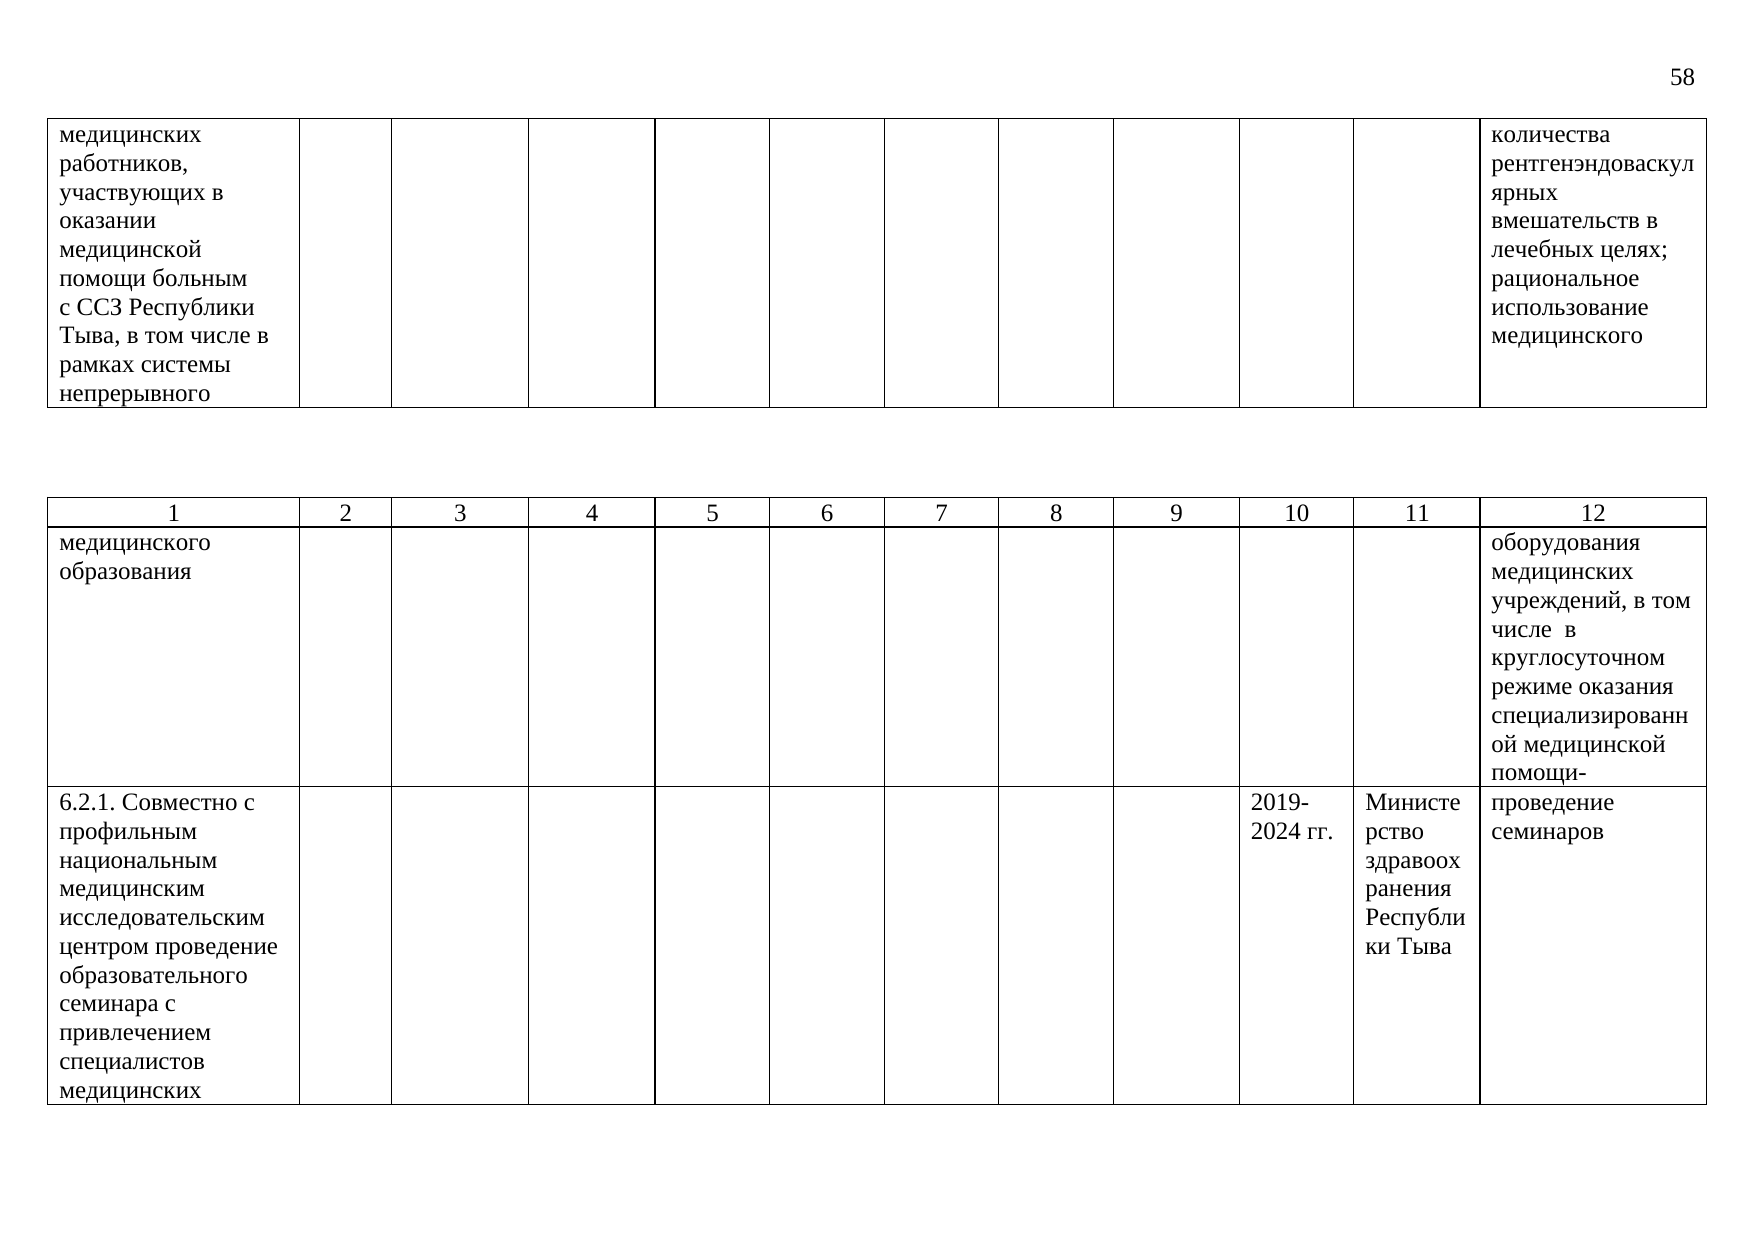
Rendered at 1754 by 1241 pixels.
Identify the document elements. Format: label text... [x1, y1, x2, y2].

table_cell [885, 119, 998, 407]
table_header 9 [1114, 498, 1239, 526]
table_cell [392, 528, 528, 786]
table_cell медицинского образования [48, 528, 299, 786]
table_cell [529, 528, 654, 786]
table_cell [656, 787, 769, 1103]
table_cell [1114, 787, 1239, 1103]
table_cell [656, 528, 769, 786]
table_cell [885, 787, 998, 1103]
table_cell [1481, 119, 1706, 407]
table_cell [1240, 528, 1353, 786]
table_cell [392, 787, 528, 1103]
table_cell [1114, 528, 1239, 786]
table_cell [770, 119, 884, 407]
table_cell [1354, 528, 1479, 786]
table_cell [656, 119, 769, 407]
table_header 4 [529, 498, 654, 526]
table_header 8 [999, 498, 1113, 526]
table_header 3 [392, 498, 528, 526]
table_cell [48, 787, 299, 1103]
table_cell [48, 119, 299, 407]
table_cell [300, 119, 391, 407]
table_header 10 [1240, 498, 1353, 526]
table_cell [1481, 787, 1706, 1103]
table_header 1 [48, 498, 299, 526]
table_cell [885, 528, 998, 786]
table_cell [1354, 119, 1479, 407]
table_cell оборудования медицинских учреждений, в том числе в круглосуточном режиме оказания специализированной медицинской помощи- [1481, 528, 1706, 786]
table_cell [300, 787, 391, 1103]
table_cell [770, 528, 884, 786]
table_cell [529, 787, 654, 1103]
table_cell [1240, 119, 1353, 407]
table_cell [529, 119, 654, 407]
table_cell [1354, 787, 1479, 1103]
table_cell [770, 787, 884, 1103]
table_cell [999, 119, 1113, 407]
table_cell 2019-2024 гг. [1240, 787, 1353, 1103]
table_cell [1114, 119, 1239, 407]
table_cell [392, 119, 528, 407]
table_header 6 [770, 498, 884, 526]
table_header 5 [656, 498, 769, 526]
table_cell [999, 528, 1113, 786]
table_cell [300, 528, 391, 786]
table_header 11 [1354, 498, 1479, 526]
table_header 2 [300, 498, 391, 526]
table_cell [999, 787, 1113, 1103]
table_header 7 [885, 498, 998, 526]
table_header 12 [1481, 498, 1706, 526]
